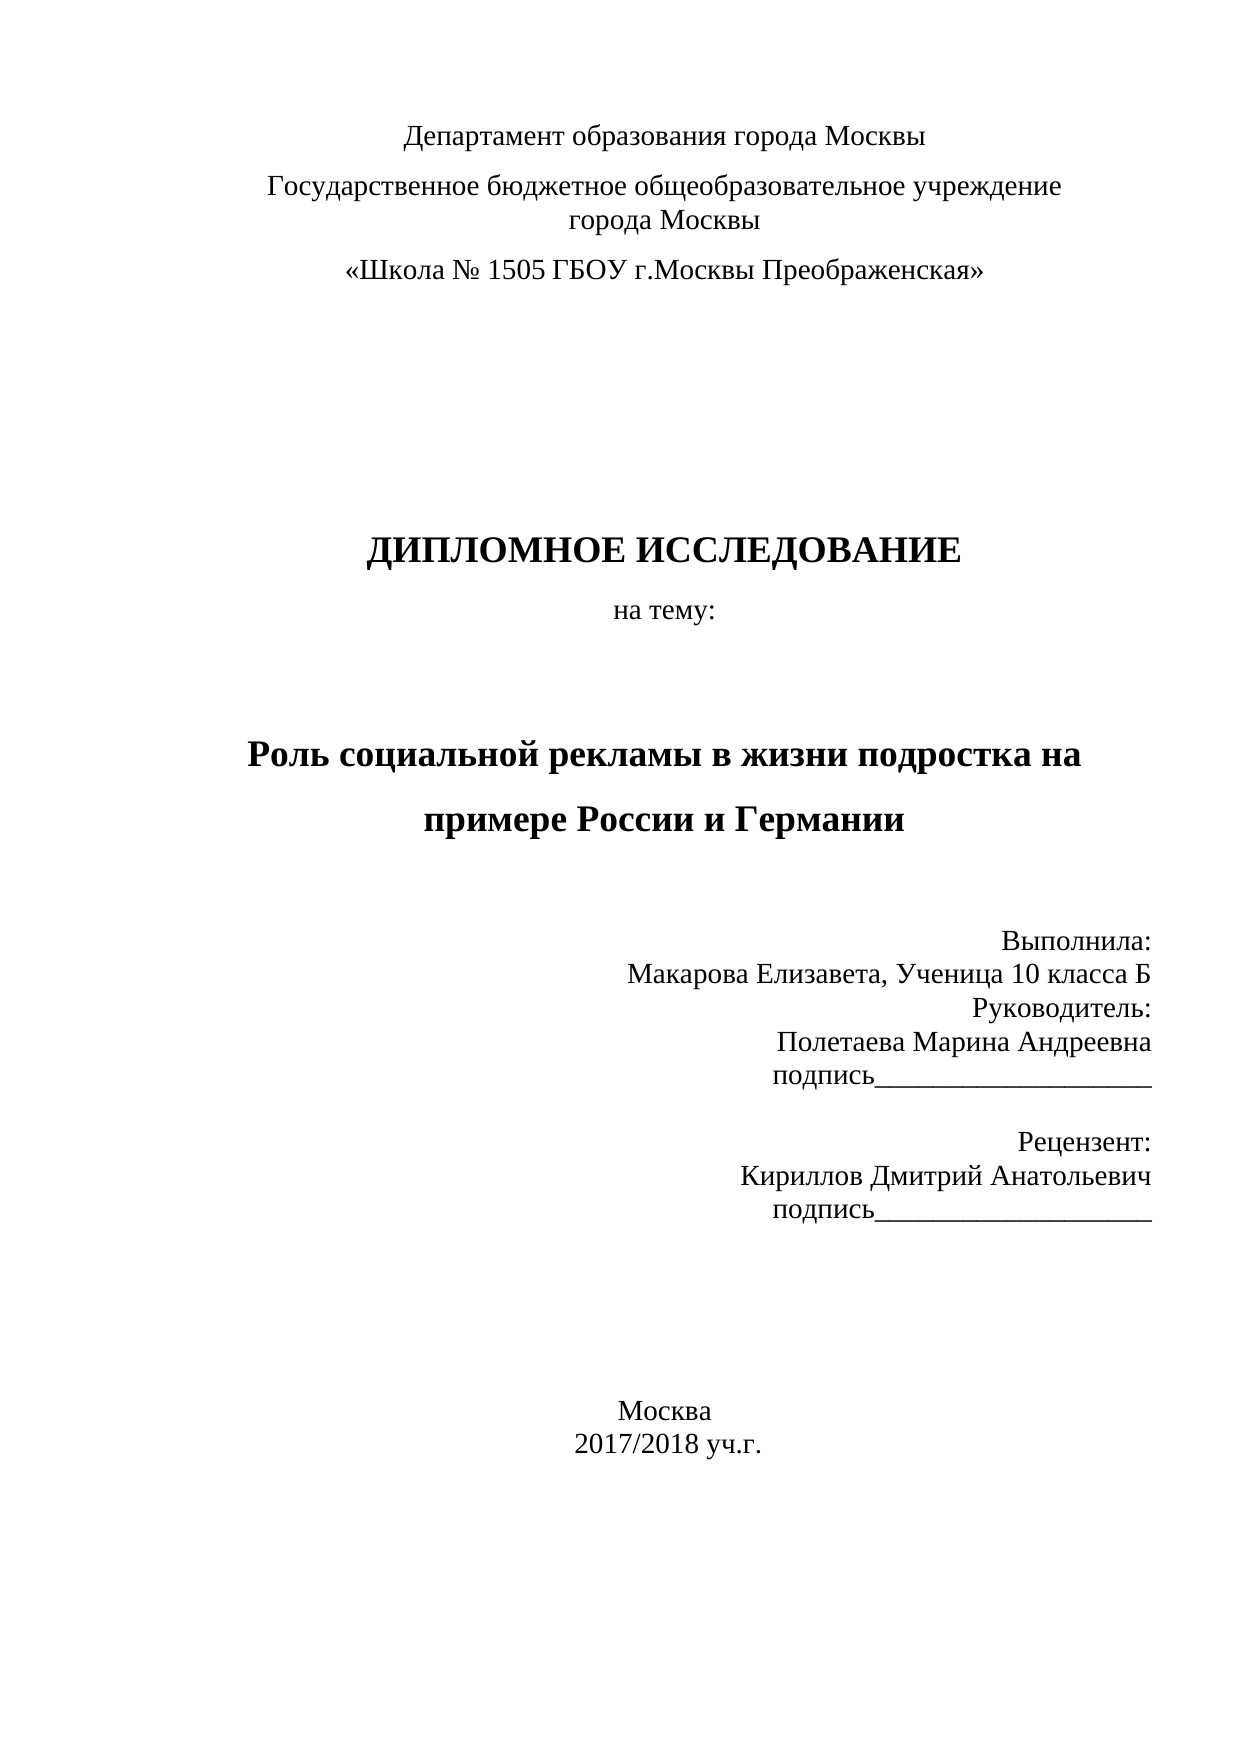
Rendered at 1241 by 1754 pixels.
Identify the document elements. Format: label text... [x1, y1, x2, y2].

text подпись___________________ [177, 1191, 1152, 1225]
text на тему: [177, 592, 1152, 626]
text Москва [177, 1393, 1152, 1426]
text города Москвы [177, 202, 1152, 236]
text Полетаева Марина Андреевна [177, 1024, 1152, 1057]
text Роль социальной рекламы в жизни подростка на примере России и Германии [177, 731, 1152, 839]
text ДИПЛОМНОЕ ИССЛЕДОВАНИЕ [177, 528, 1152, 571]
text «Школа № 1505 ГБОУ г.Москвы Преображенская» [177, 252, 1152, 286]
text Руководитель: [177, 990, 1152, 1024]
text Кириллов Дмитрий Анатольевич [177, 1158, 1152, 1191]
text Макарова Елизавета, Ученица 10 класса Б [177, 957, 1152, 990]
text Рецензент: [177, 1124, 1152, 1158]
text Государственное бюджетное общеобразовательное учреждение [177, 168, 1152, 202]
text Выполнила: [177, 923, 1152, 957]
text Департамент образования города Москвы [177, 118, 1152, 152]
text подпись___________________ [177, 1057, 1152, 1091]
text 2017/2018 уч.г. [177, 1426, 1152, 1460]
